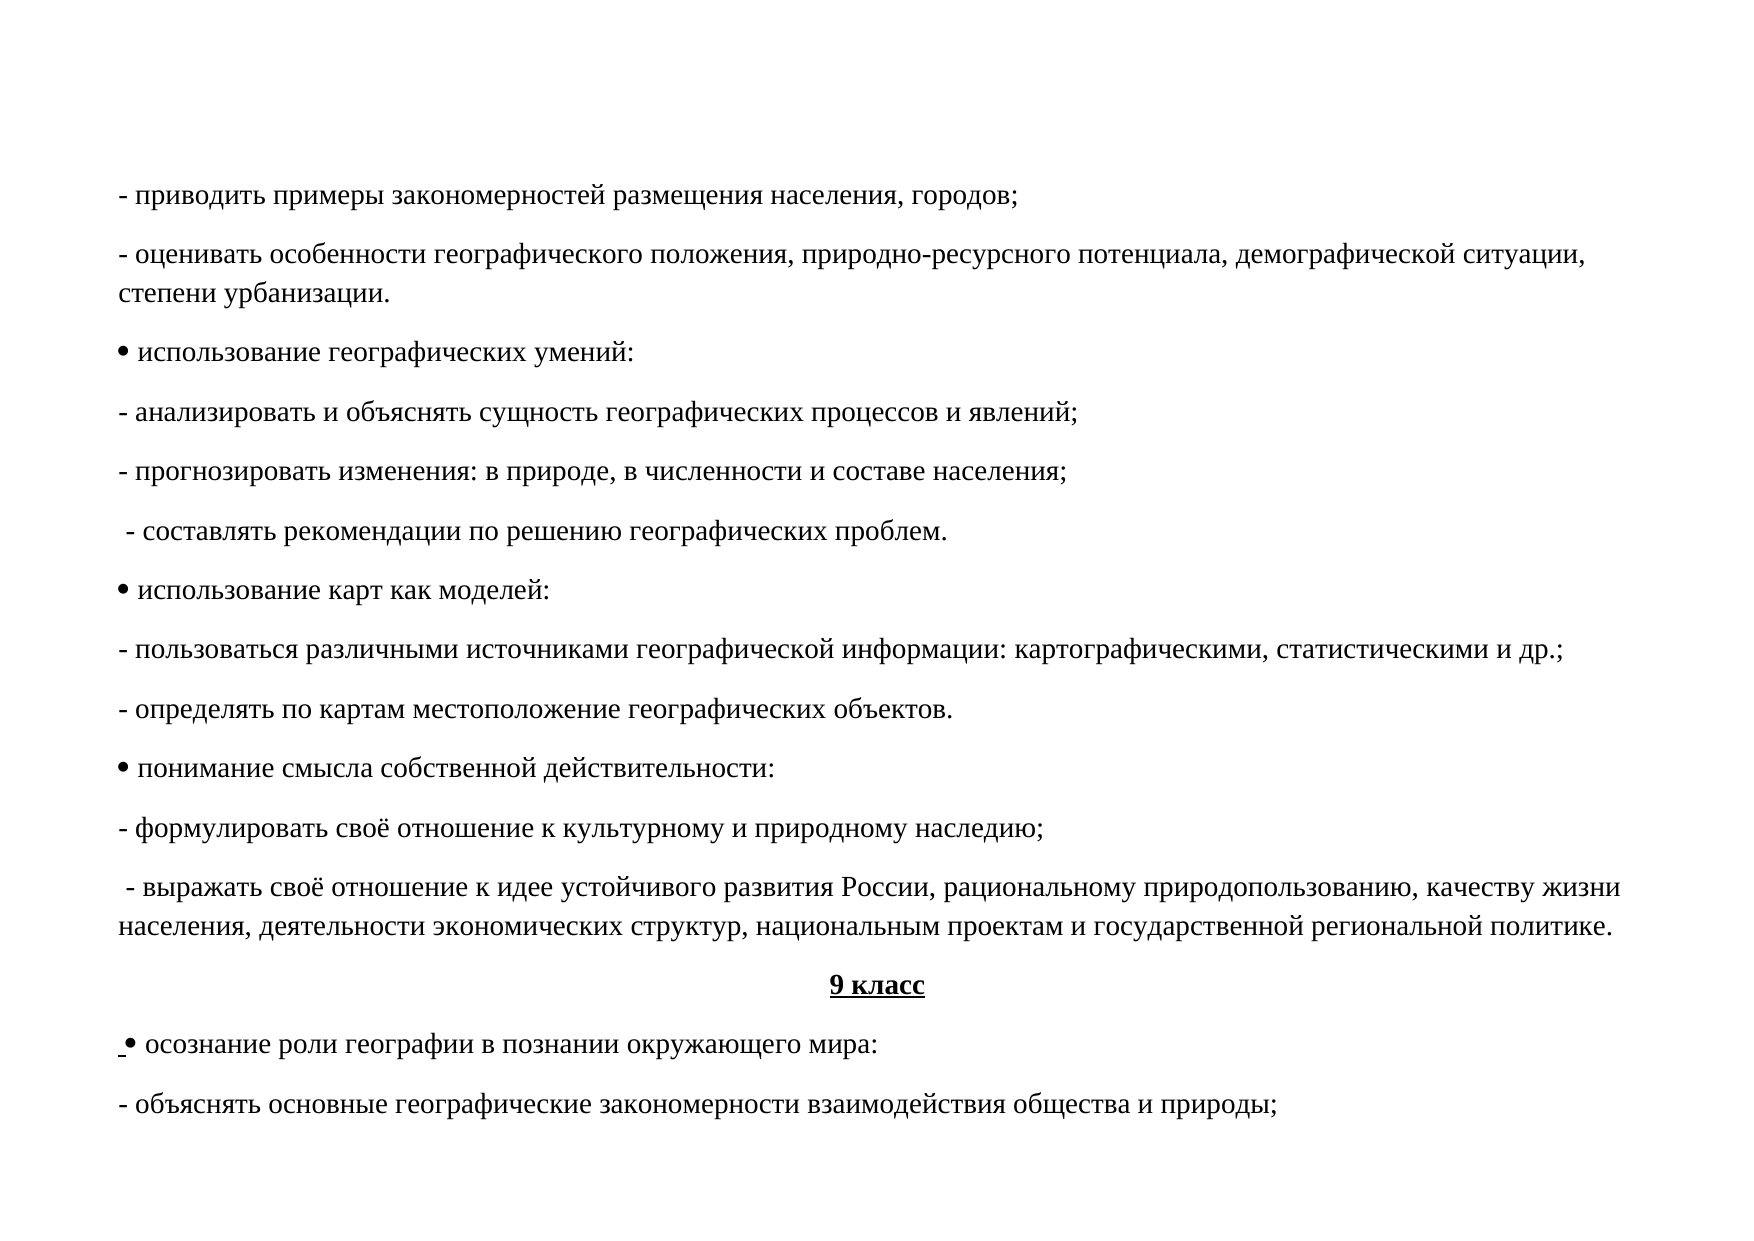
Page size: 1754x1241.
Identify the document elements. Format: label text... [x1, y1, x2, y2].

text - определять по картам местоположение географических объектов. [118, 691, 1636, 724]
text - приводить примеры закономерностей размещения населения, городов; [118, 177, 1636, 211]
text - формулировать своё отношение к культурному и природному наследию; [118, 810, 1636, 843]
text - оценивать особенности географического положения, природно-ресурсного потенциала, демографической ситуации, степени урбанизации. [118, 237, 1636, 309]
text осознание роли географии в познании окружающего мира: [118, 1026, 1636, 1060]
text использование географических умений: [118, 334, 1636, 368]
text - анализировать и объяснять сущность географических процессов и явлений; [118, 394, 1636, 427]
text понимание смысла собственной действительности: [118, 750, 1636, 784]
text - пользоваться различными источниками географической информации: картографическими, статистическими и др.; [118, 632, 1636, 665]
text 9 класс [118, 967, 1636, 1001]
text - объяснять основные географические закономерности взаимодействия общества и природы; [118, 1086, 1636, 1119]
text - составлять рекомендации по решению географических проблем. [118, 513, 1636, 546]
text - выражать своё отношение к идее устойчивого развития России, рациональному природопользованию, качеству жизни населения, деятельности экономических структур, национальным проектам и государственной региональной политике. [118, 869, 1636, 941]
text - прогнозировать изменения: в природе, в численности и составе населения; [118, 453, 1636, 487]
text использование карт как моделей: [118, 572, 1636, 606]
